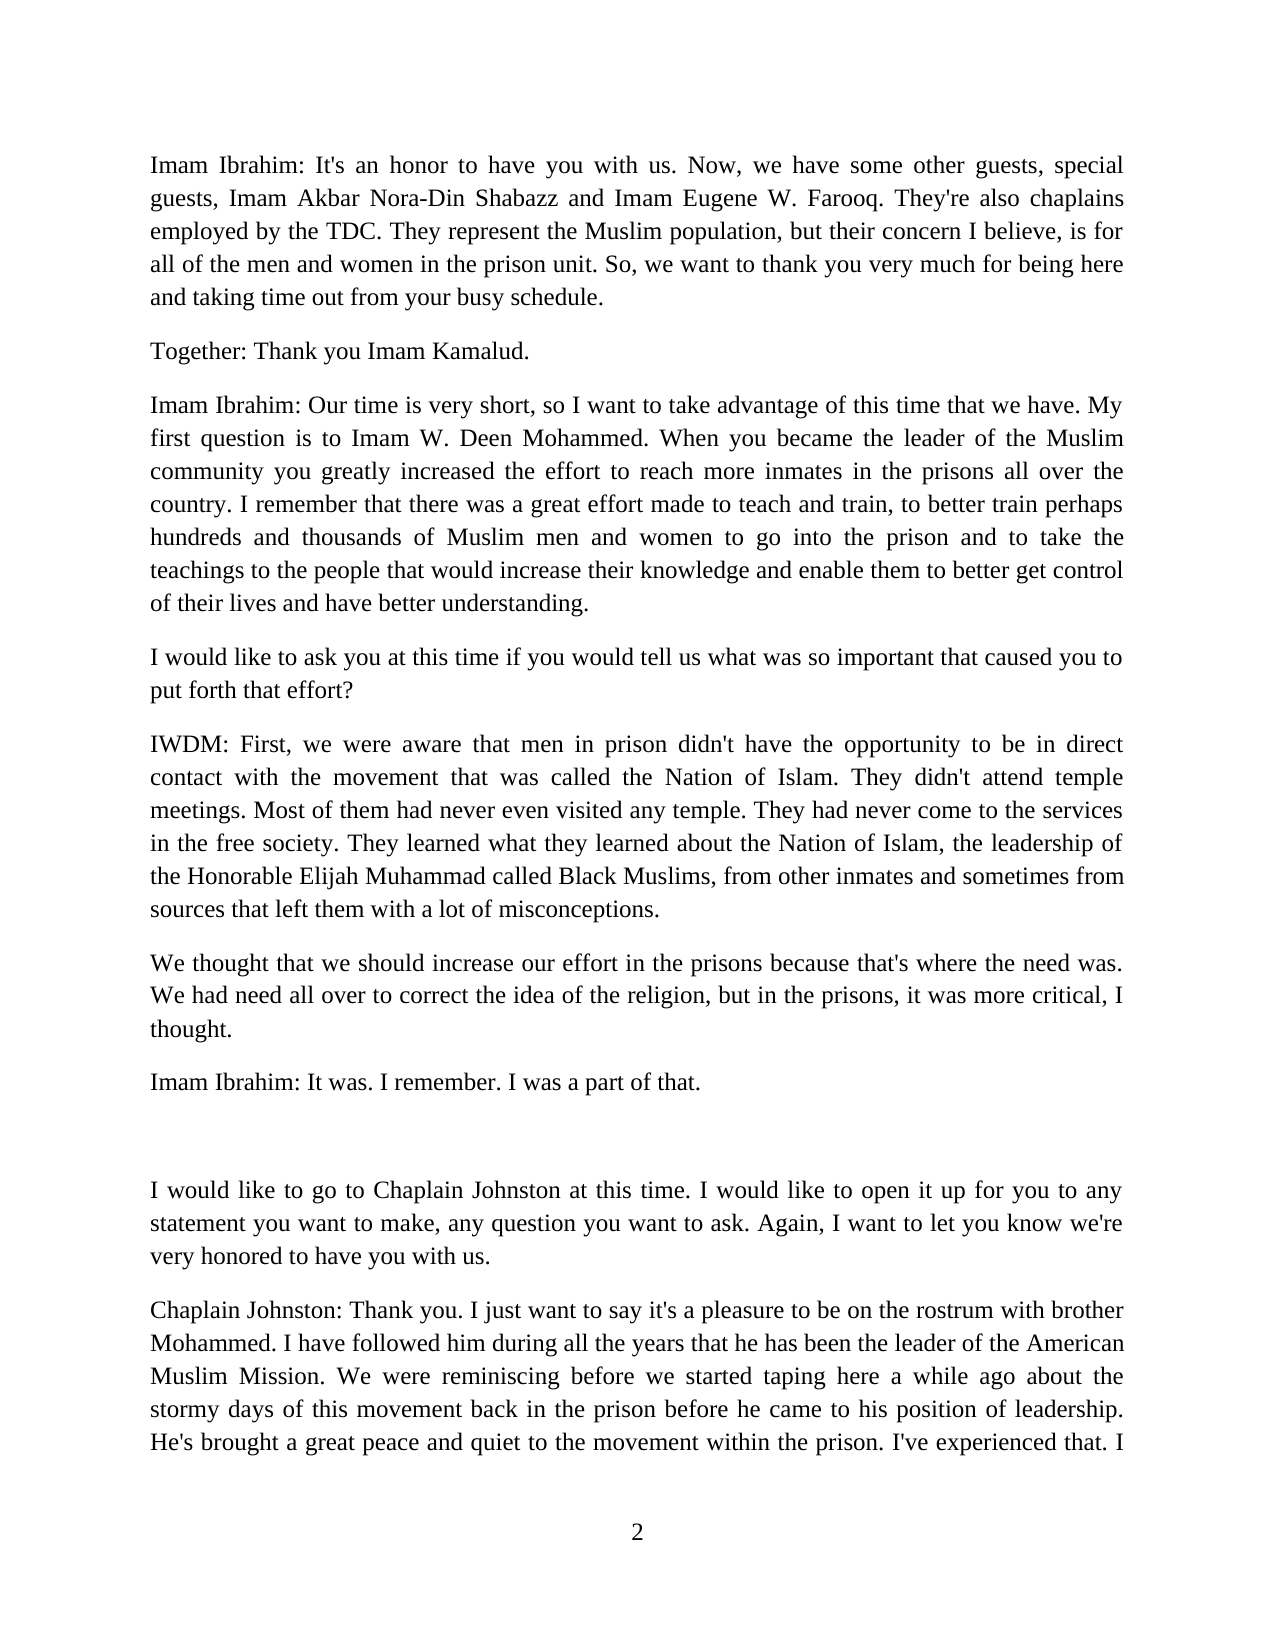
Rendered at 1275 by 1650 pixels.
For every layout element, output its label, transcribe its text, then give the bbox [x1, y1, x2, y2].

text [150, 1295, 1125, 1456]
text Imam Ibrahim: It was. I remember. I was a part of that. [150, 1067, 1125, 1096]
text I would like to go to Chaplain Johnston at this time. I would like to open it up for you to any statement you want to make, any question you want to ask. Again, I want to let you know we're very honored to have you with us. [150, 1175, 1125, 1270]
text We thought that we should increase our effort in the prisons because that's where the need was. We had need all over to correct the idea of the religion, but in the prisons, it was more critical, I thought. [150, 948, 1125, 1042]
text Imam Ibrahim: Our time is very short, so I want to take advantage of this time that we have. My first question is to Imam W. Deen Mohammed. When you became the leader of the Muslim community you greatly increased the effort to reach more inmates in the prisons all over the country. I remember that there was a great effort made to teach and train, to better train perhaps hundreds and thousands of Muslim men and women to go into the prison and to take the teachings to the people that would increase their knowledge and enable them to better get control of their lives and have better understanding. [150, 390, 1125, 617]
text Together: Thank you Imam Kamalud. [150, 336, 1125, 365]
text I would like to ask you at this time if you would tell us what was so important that caused you to put forth that effort? [150, 642, 1125, 703]
text IWDM: First, we were aware that men in prison didn't have the opportunity to be in direct contact with the movement that was called the Nation of Islam. They didn't attend temple meetings. Most of them had never even visited any temple. They had never come to the services in the free society. They learned what they learned about the Nation of Islam, the leadership of the Honorable Elijah Muhammad called Black Muslims, from other inmates and sometimes from sources that left them with a lot of misconceptions. [150, 729, 1125, 922]
text Imam Ibrahim: It's an honor to have you with us. Now, we have some other guests, special guests, Imam Akbar Nora-Din Shabazz and Imam Eugene W. Farooq. They're also chaplains employed by the TDC. They represent the Muslim population, but their concern I believe, is for all of the men and women in the prison unit. So, we want to thank you very much for being here and taking time out from your busy schedule. [150, 150, 1125, 311]
